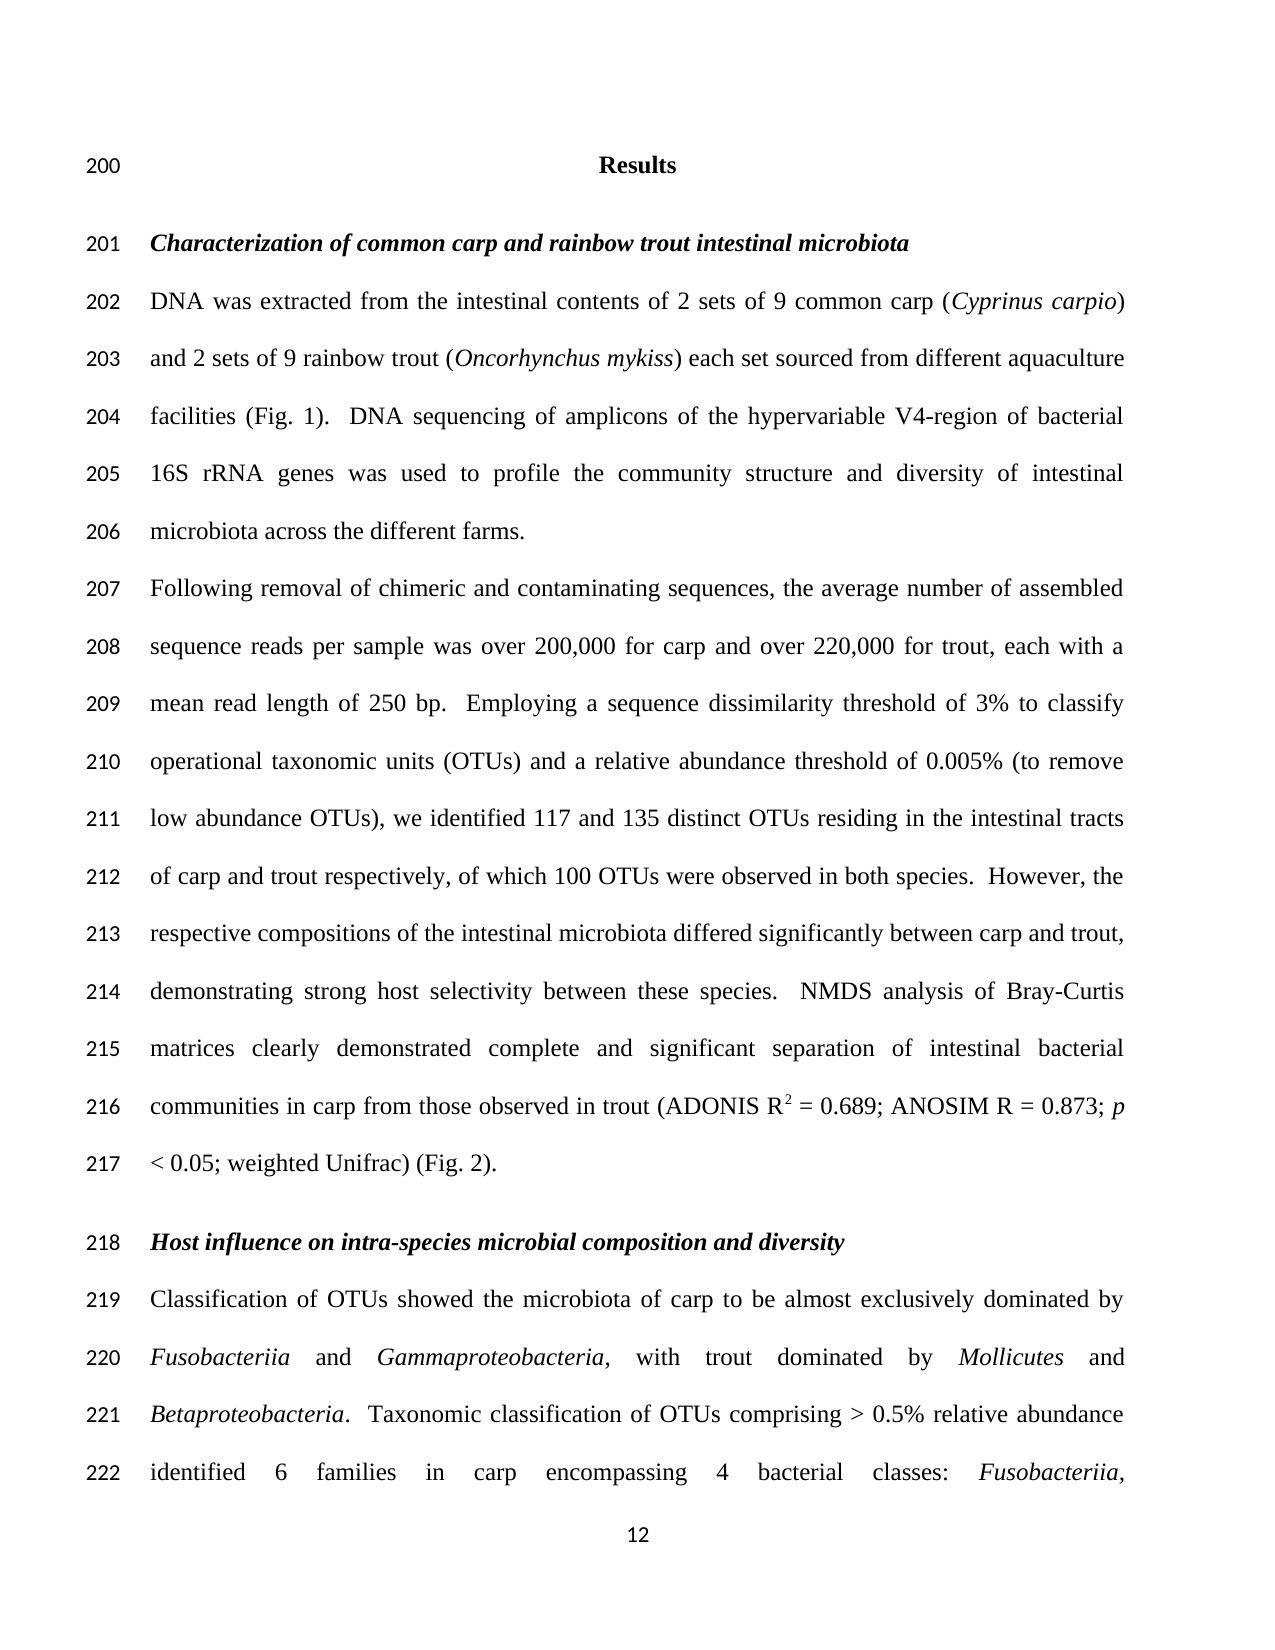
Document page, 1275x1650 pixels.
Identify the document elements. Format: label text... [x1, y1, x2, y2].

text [150, 1284, 1125, 1485]
text DNA was extracted from the intestinal contents of 2 sets of 9 common carp (Cyprinus carpio) and 2 sets of 9 rainbow trout (Oncorhynchus mykiss) each set sourced from different aquaculture facilities (Fig. 1). DNA sequencing of amplicons of the hypervariable V4-region of bacterial 16S rRNA genes was used to profile the community structure and diversity of intestinal microbiota across the different farms. [150, 286, 1125, 544]
text Following removal of chimeric and contaminating sequences, the average number of assembled sequence reads per sample was over 200,000 for carp and over 220,000 for trout, each with a mean read length of 250 bp. Employing a sequence dissimilarity threshold of 3% to classify operational taxonomic units (OTUs) and a relative abundance threshold of 0.005% (to remove low abundance OTUs), we identified 117 and 135 distinct OTUs residing in the intestinal tracts of carp and trout respectively, of which 100 OTUs were observed in both species. However, the respective compositions of the intestinal microbiota differed significantly between carp and trout, demonstrating strong host selectivity between these species. NMDS analysis of Bray-Curtis matrices clearly demonstrated complete and significant separation of intestinal bacterial communities in carp from those observed in trout (ADONIS R2 = 0.689; ANOSIM R = 0.873; p < 0.05; weighted Unifrac) (Fig. 2). [150, 573, 1125, 1177]
text Characterization of common carp and rainbow trout intestinal microbiota [150, 228, 1125, 257]
text Host influence on intra-species microbial composition and diversity [150, 1227, 1125, 1255]
text Results [150, 150, 1125, 179]
